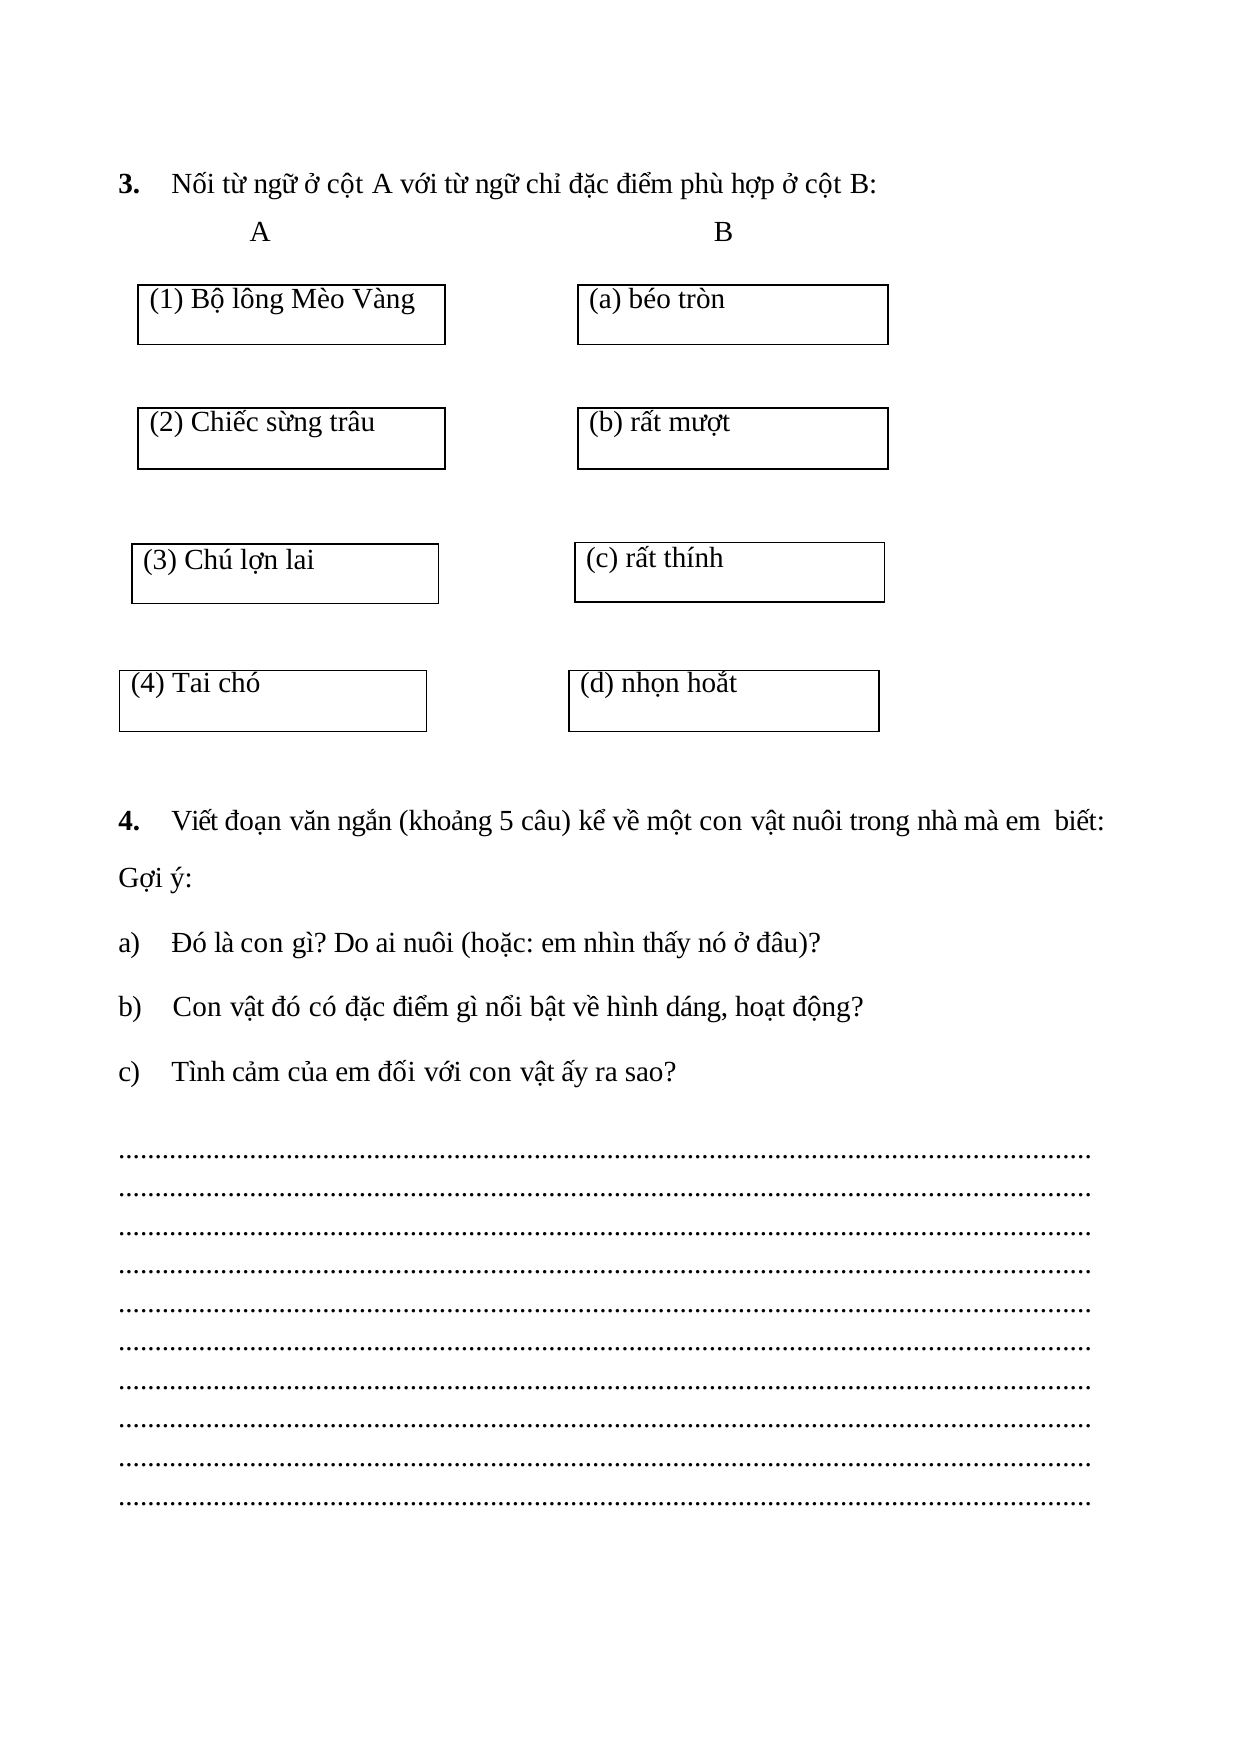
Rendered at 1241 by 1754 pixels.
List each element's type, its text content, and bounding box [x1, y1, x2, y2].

text Gợi ý: [118, 861, 1122, 894]
list Con vật đó có đặc điểm gì nổi bật về hình dáng, hoạt động? [118, 989, 1122, 1023]
list Tình cảm của em đối với con vật ấy ra sao? [118, 1054, 1122, 1087]
list A B [118, 214, 1122, 248]
list Nối từ ngữ ở cột A với từ ngữ chỉ đặc điểm phù hợp ở cột B: [118, 166, 1122, 200]
list Đó là con gì? Do ai nuôi (hoặc: em nhìn thấy nó ở đâu)? [118, 925, 1122, 958]
list Viết đoạn văn ngắn (khoảng 5 câu) kể về một con vật nuôi trong nhà mà em biết: [118, 803, 1122, 837]
